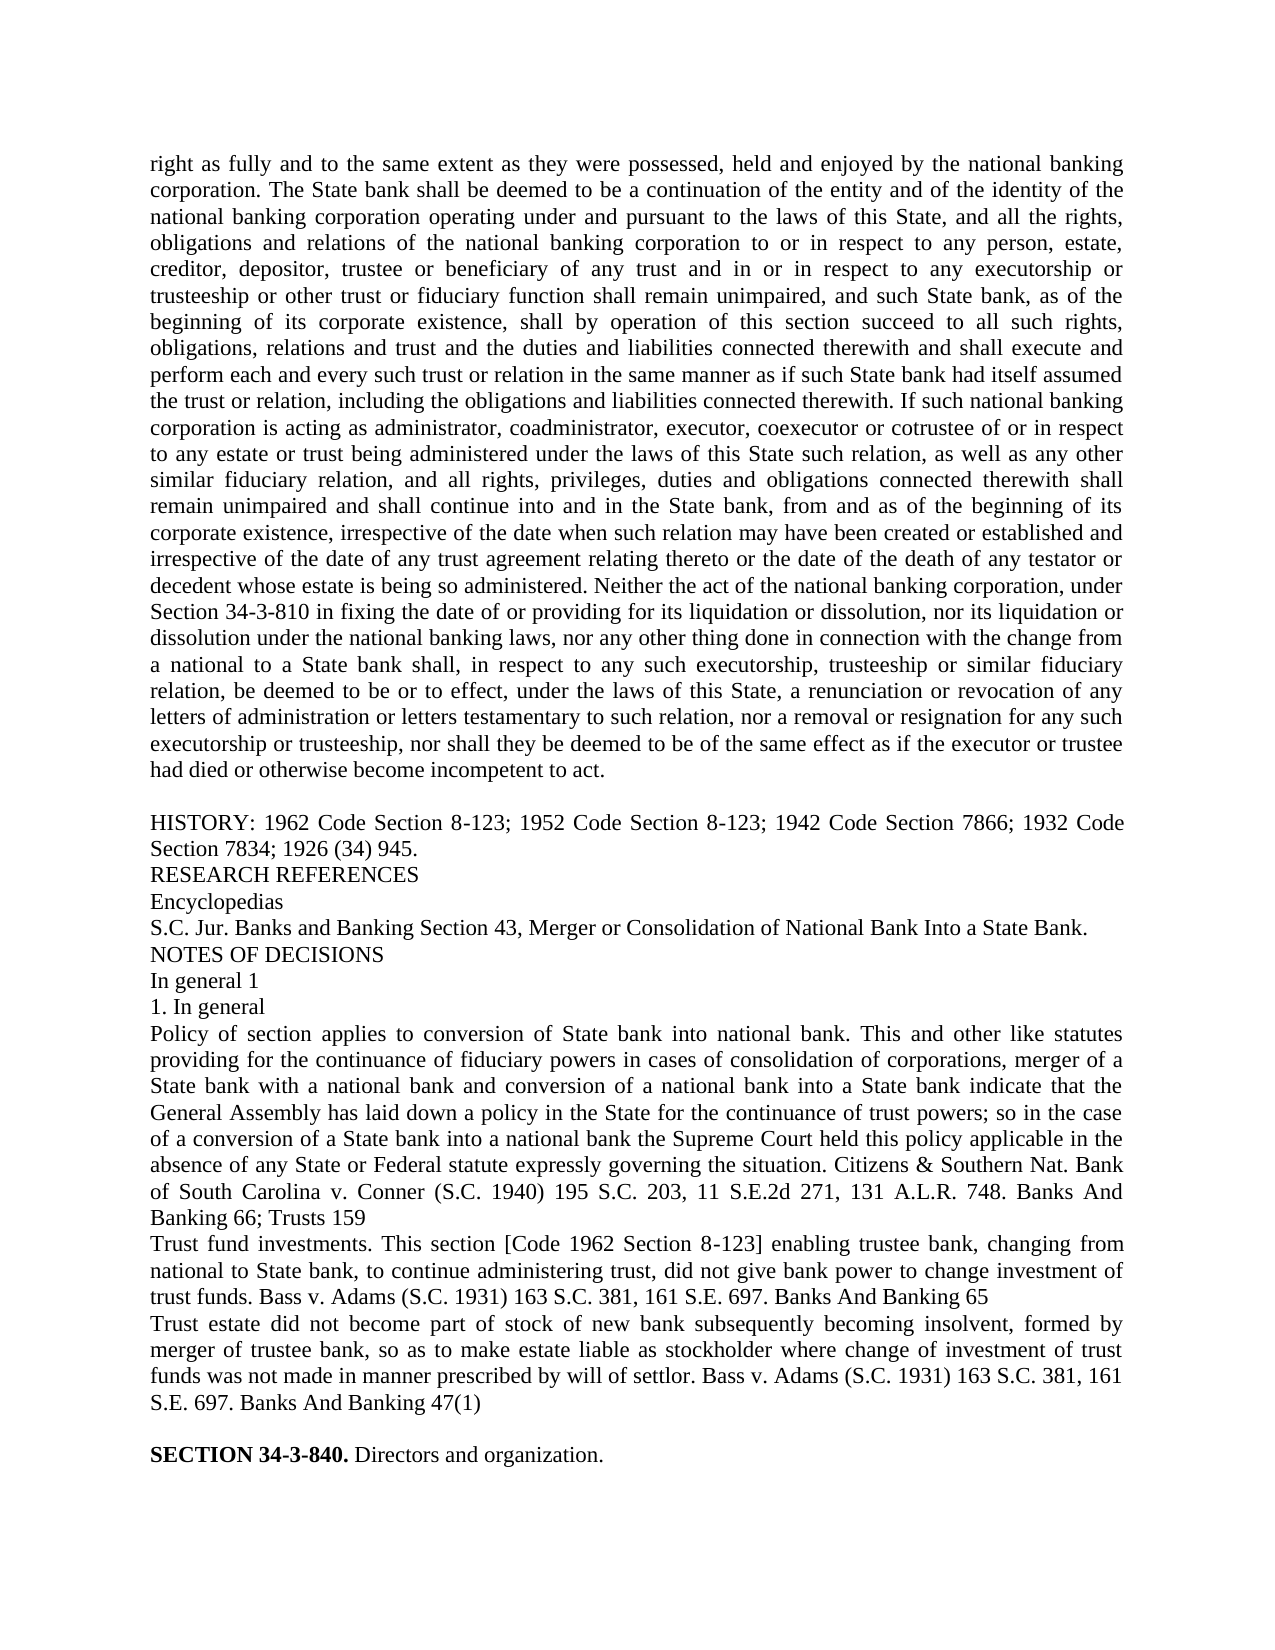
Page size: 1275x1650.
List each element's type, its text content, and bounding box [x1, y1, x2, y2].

text Trust fund investments. This section [Code 1962 Section 8-123] enabling trustee bank, changing from national to State bank, to continue administering trust, did not give bank power to change investment of trust funds. Bass v. Adams (S.C. 1931) 163 S.C. 381, 161 S.E. 697. Banks And Banking 65 [150, 1231, 1125, 1309]
text S.C. Jur. Banks and Banking Section 43, Merger or Consolidation of National Bank Into a State Bank. [150, 914, 1125, 941]
text NOTES OF DECISIONS [150, 941, 1125, 967]
text RESEARCH REFERENCES [150, 862, 1125, 888]
text Encyclopedias [150, 888, 1125, 914]
text SECTION 34-3-840. Directors and organization. [150, 1441, 1125, 1468]
text Trust estate did not become part of stock of new bank subsequently becoming insolvent, formed by merger of trustee bank, so as to make estate liable as stockholder where change of investment of trust funds was not made in manner prescribed by will of settlor. Bass v. Adams (S.C. 1931) 163 S.C. 381, 161 S.E. 697. Banks And Banking 47(1) [150, 1309, 1125, 1415]
text In general 1 [150, 967, 1125, 993]
text HISTORY: 1962 Code Section 8-123; 1952 Code Section 8-123; 1942 Code Section 7866; 1932 Code Section 7834; 1926 (34) 945. [150, 809, 1125, 862]
text 1. In general [150, 993, 1125, 1020]
text Policy of section applies to conversion of State bank into national bank. This and other like statutes providing for the continuance of fiduciary powers in cases of consolidation of corporations, merger of a State bank with a national bank and conversion of a national bank into a State bank indicate that the General Assembly has laid down a policy in the State for the continuance of trust powers; so in the case of a conversion of a State bank into a national bank the Supreme Court held this policy applicable in the absence of any State or Federal statute expressly governing the situation. Citizens & Southern Nat. Bank of South Carolina v. Conner (S.C. 1940) 195 S.C. 203, 11 S.E.2d 271, 131 A.L.R. 748. Banks And Banking 66; Trusts 159 [150, 1020, 1125, 1231]
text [150, 150, 1125, 782]
